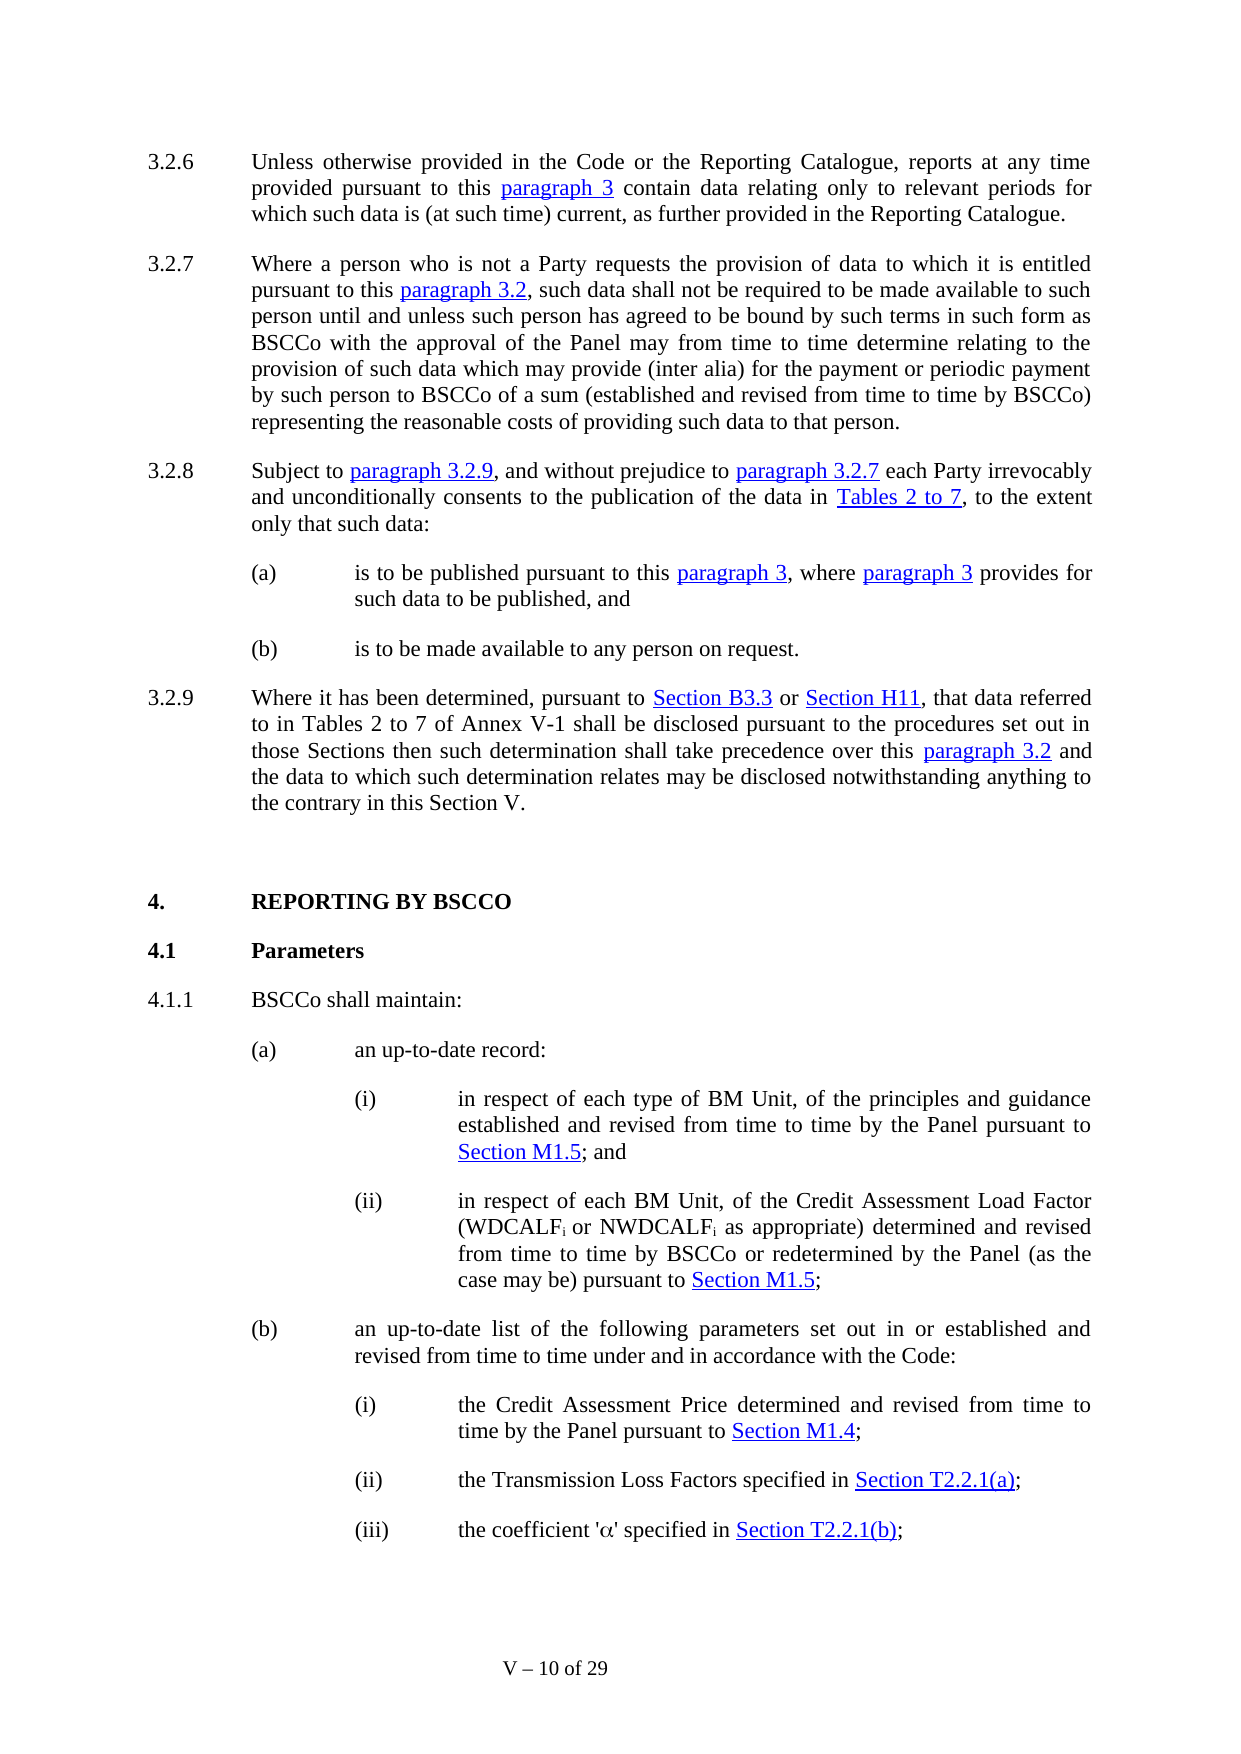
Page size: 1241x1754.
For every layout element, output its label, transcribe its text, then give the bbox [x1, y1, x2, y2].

text (a) is to be published pursuant to this paragraph 3, where paragraph 3 provides for such data to be published, and [251, 559, 1092, 612]
text 4.1.1 BSCCo shall maintain: [148, 986, 1092, 1013]
text (ii) the Transmission Loss Factors specified in Section T2.2.1(a); [354, 1467, 1092, 1493]
text (i) the Credit Assessment Price determined and revised from time to time by the Panel pursuant to Section M1.4; [354, 1391, 1092, 1444]
text (a) an up-to-date record: [251, 1036, 1092, 1062]
text 3.2.6 Unless otherwise provided in the Code or the Reporting Catalogue, reports at any time provided pursuant to this paragraph 3 contain data relating only to relevant periods for which such data is (at such time) current, as further provided in the Reporting Catalogue. [148, 148, 1092, 227]
text (b) is to be made available to any person on request. [251, 635, 1092, 661]
subtitle 4. REPORTING BY BSCCO [148, 888, 1092, 914]
text 3.2.7 Where a person who is not a Party requests the provision of data to which it is entitled pursuant to this paragraph 3.2, such data shall not be required to be made available to such person until and unless such person has agreed to be bound by such terms in such form as BSCCo with the approval of the Panel may from time to time determine relating to the provision of such data which may provide (inter alia) for the payment or periodic payment by such person to BSCCo of a sum (established and revised from time to time by BSCCo) representing the reasonable costs of providing such data to that person. [148, 250, 1092, 434]
text (iii) the coefficient '' specified in Section T2.2.1(b); [354, 1516, 1092, 1542]
subtitle 4.1 Parameters [148, 937, 1092, 963]
text (ii) in respect of each BM Unit, of the Credit Assessment Load Factor (WDCALFi or NWDCALFi as appropriate) determined and revised from time to time by BSCCo or redetermined by the Panel (as the case may be) pursuant to Section M1.5; [354, 1187, 1092, 1292]
text (b) an up-to-date list of the following parameters set out in or established and revised from time to time under and in accordance with the Code: [251, 1315, 1092, 1368]
text 3.2.9 Where it has been determined, pursuant to Section B3.3 or Section H11, that data referred to in Tables 2 to 7 of Annex V-1 shall be disclosed pursuant to the procedures set out in those Sections then such determination shall take precedence over this paragraph 3.2 and the data to which such determination relates may be disclosed notwithstanding anything to the contrary in this Section V. [148, 684, 1092, 816]
text 3.2.8 Subject to paragraph 3.2.9, and without prejudice to paragraph 3.2.7 each Party irrevocably and unconditionally consents to the publication of the data in Tables 2 to 7, to the extent only that such data: [148, 457, 1092, 536]
text (i) in respect of each type of BM Unit, of the principles and guidance established and revised from time to time by the Panel pursuant to Section M1.5; and [354, 1085, 1092, 1164]
